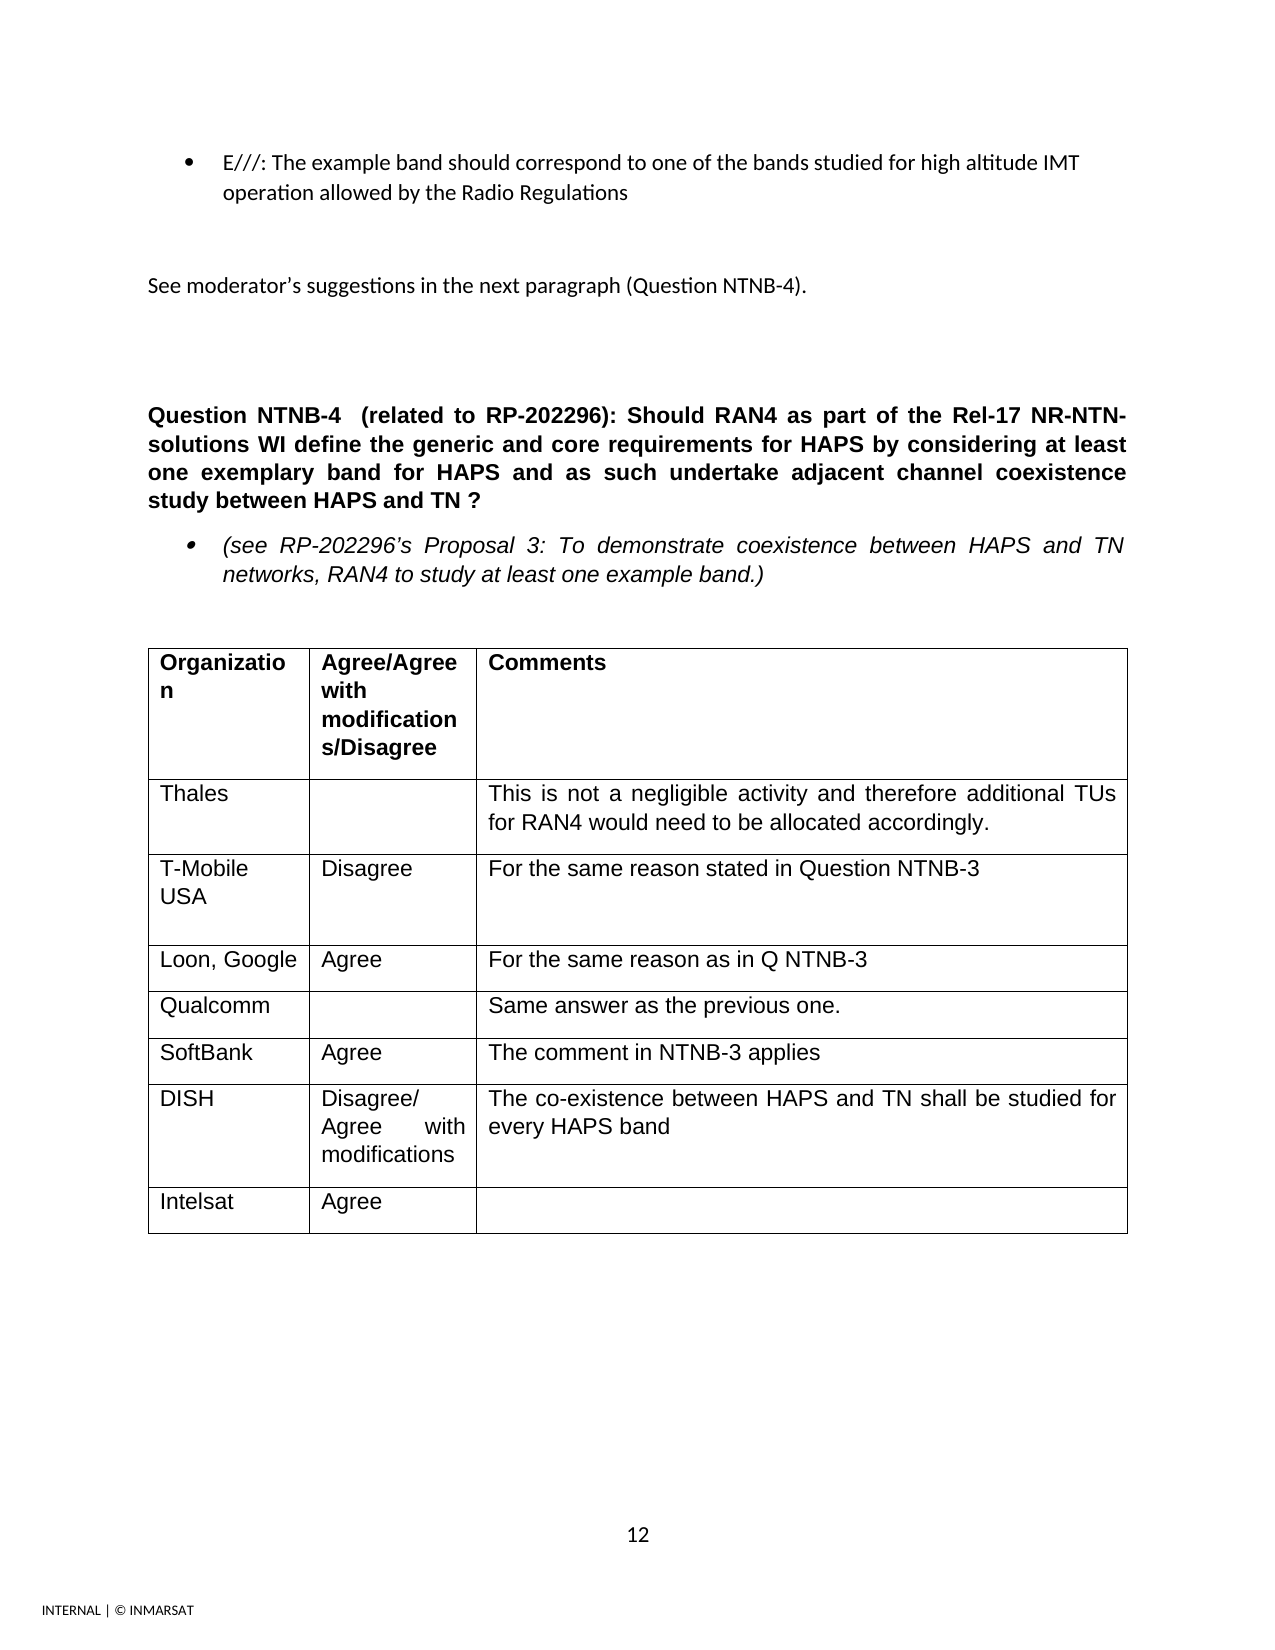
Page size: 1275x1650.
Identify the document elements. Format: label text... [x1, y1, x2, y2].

table_cell Disagree/Agree with modifications [310, 1085, 476, 1187]
table_cell Thales [149, 780, 309, 854]
list E///: The example band should correspond to one of the bands studied for high altitude IMT operation allowed by the Radio Regulations [185, 148, 1127, 206]
table_header Organization [149, 649, 309, 779]
table_cell Agree [310, 1039, 476, 1083]
table_cell SoftBank [149, 1039, 309, 1083]
list (see RP-202296’s Proposal 3: To demonstrate coexistence between HAPS and TN networks, RAN4 to study at least one example band.) [185, 532, 1127, 587]
table_cell T-Mobile USA [149, 855, 309, 945]
table_cell Disagree [310, 855, 476, 945]
text Question NTNB-4 (related to RP-202296): Should RAN4 as part of the Rel-17 NR-NTN-solutions WI define the generic and core requirements for HAPS by considering at least one exemplary band for HAPS and as such undertake adjacent channel coexistence study between HAPS and TN ? [148, 402, 1127, 514]
table_cell For the same reason as in Q NTNB-3 [477, 946, 1127, 991]
table_header Comments [477, 649, 1127, 779]
table_cell Same answer as the previous one. [477, 992, 1127, 1037]
table_cell Qualcomm [149, 992, 309, 1037]
table_header Agree/Agree with modifications/Disagree [310, 649, 476, 779]
table_cell [310, 780, 476, 854]
table_cell DISH [149, 1085, 309, 1187]
table_cell Agree [310, 1188, 476, 1233]
table_cell Loon, Google [149, 946, 309, 991]
table_cell Intelsat [149, 1188, 309, 1233]
table_cell This is not a negligible activity and therefore additional TUs for RAN4 would need to be allocated accordingly. [477, 780, 1127, 854]
table_cell [477, 1188, 1127, 1233]
table_cell [310, 992, 476, 1037]
table_cell Agree [310, 946, 476, 991]
table_cell The comment in NTNB-3 applies [477, 1039, 1127, 1083]
text See moderator’s suggestions in the next paragraph (Question NTNB-4). [148, 272, 1127, 300]
table_cell The co-existence between HAPS and TN shall be studied for every HAPS band [477, 1085, 1127, 1187]
table_cell For the same reason stated in Question NTNB-3 [477, 855, 1127, 945]
